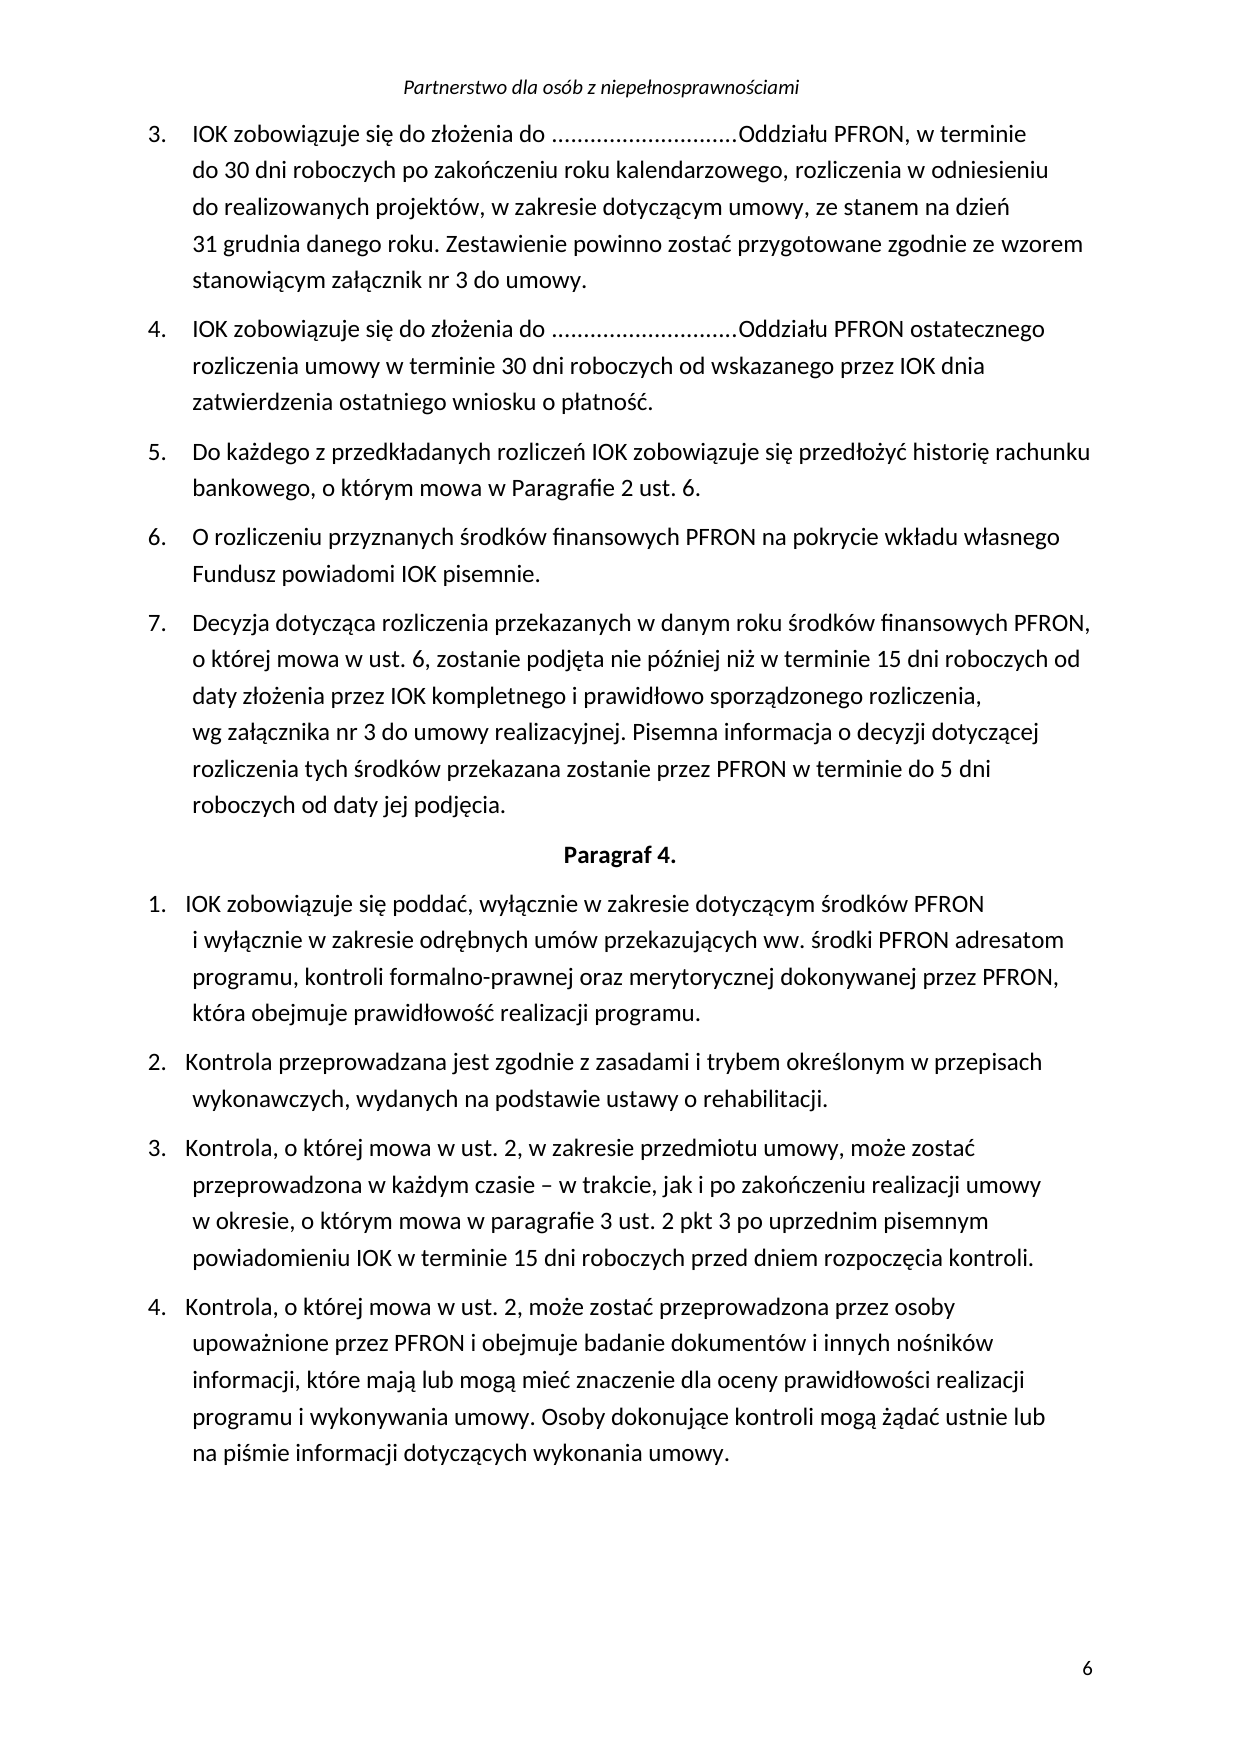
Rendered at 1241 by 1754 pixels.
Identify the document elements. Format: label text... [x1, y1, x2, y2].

text Paragraf 4. [148, 839, 1092, 869]
list IOK zobowiązuje się do złożenia do Oddziału PFRON, w terminie do 30 dni roboczych po zakończeniu roku kalendarzowego, rozliczenia w odniesieniu do realizowanych projektów, w zakresie dotyczącym umowy, ze stanem na dzień 31 grudnia danego roku. Zestawienie powinno zostać przygotowane zgodnie ze wzorem stanowiącym załącznik nr 3 do umowy. [148, 118, 1092, 295]
list IOK zobowiązuje się do złożenia do Oddziału PFRON ostatecznego rozliczenia umowy w terminie 30 dni roboczych od wskazanego przez IOK dnia zatwierdzenia ostatniego wniosku o płatność. [148, 313, 1092, 417]
list Decyzja dotycząca rozliczenia przekazanych w danym roku środków finansowych PFRON, o której mowa w ust. 6, zostanie podjęta nie później niż w terminie 15 dni roboczych od daty złożenia przez IOK kompletnego i prawidłowo sporządzonego rozliczenia, wg załącznika nr 3 do umowy realizacyjnej. Pisemna informacja o decyzji dotyczącej rozliczenia tych środków przekazana zostanie przez PFRON w terminie do 5 dni roboczych od daty jej podjęcia. [148, 607, 1092, 820]
list Kontrola, o której mowa w ust. 2, może zostać przeprowadzona przez osoby upoważnione przez PFRON i obejmuje badanie dokumentów i innych nośników informacji, które mają lub mogą mieć znaczenie dla oceny prawidłowości realizacji programu i wykonywania umowy. Osoby dokonujące kontroli mogą żądać ustnie lub na piśmie informacji dotyczących wykonania umowy. [148, 1291, 1092, 1468]
list Kontrola, o której mowa w ust. 2, w zakresie przedmiotu umowy, może zostać przeprowadzona w każdym czasie – w trakcie, jak i po zakończeniu realizacji umowy w okresie, o którym mowa w paragrafie 3 ust. 2 pkt 3 po uprzednim pisemnym powiadomieniu IOK w terminie 15 dni roboczych przed dniem rozpoczęcia kontroli. [148, 1132, 1092, 1272]
list O rozliczeniu przyznanych środków finansowych PFRON na pokrycie wkładu własnego Fundusz powiadomi IOK pisemnie. [148, 521, 1092, 588]
list Do każdego z przedkładanych rozliczeń IOK zobowiązuje się przedłożyć historię rachunku bankowego, o którym mowa w Paragrafie 2 ust. 6. [148, 436, 1092, 503]
list IOK zobowiązuje się poddać, wyłącznie w zakresie dotyczącym środków PFRON i wyłącznie w zakresie odrębnych umów przekazujących ww. środki PFRON adresatom programu, kontroli formalno-prawnej oraz merytorycznej dokonywanej przez PFRON, która obejmuje prawidłowość realizacji programu. [148, 888, 1092, 1028]
list Kontrola przeprowadzana jest zgodnie z zasadami i trybem określonym w przepisach wykonawczych, wydanych na podstawie ustawy o rehabilitacji. [148, 1047, 1092, 1114]
